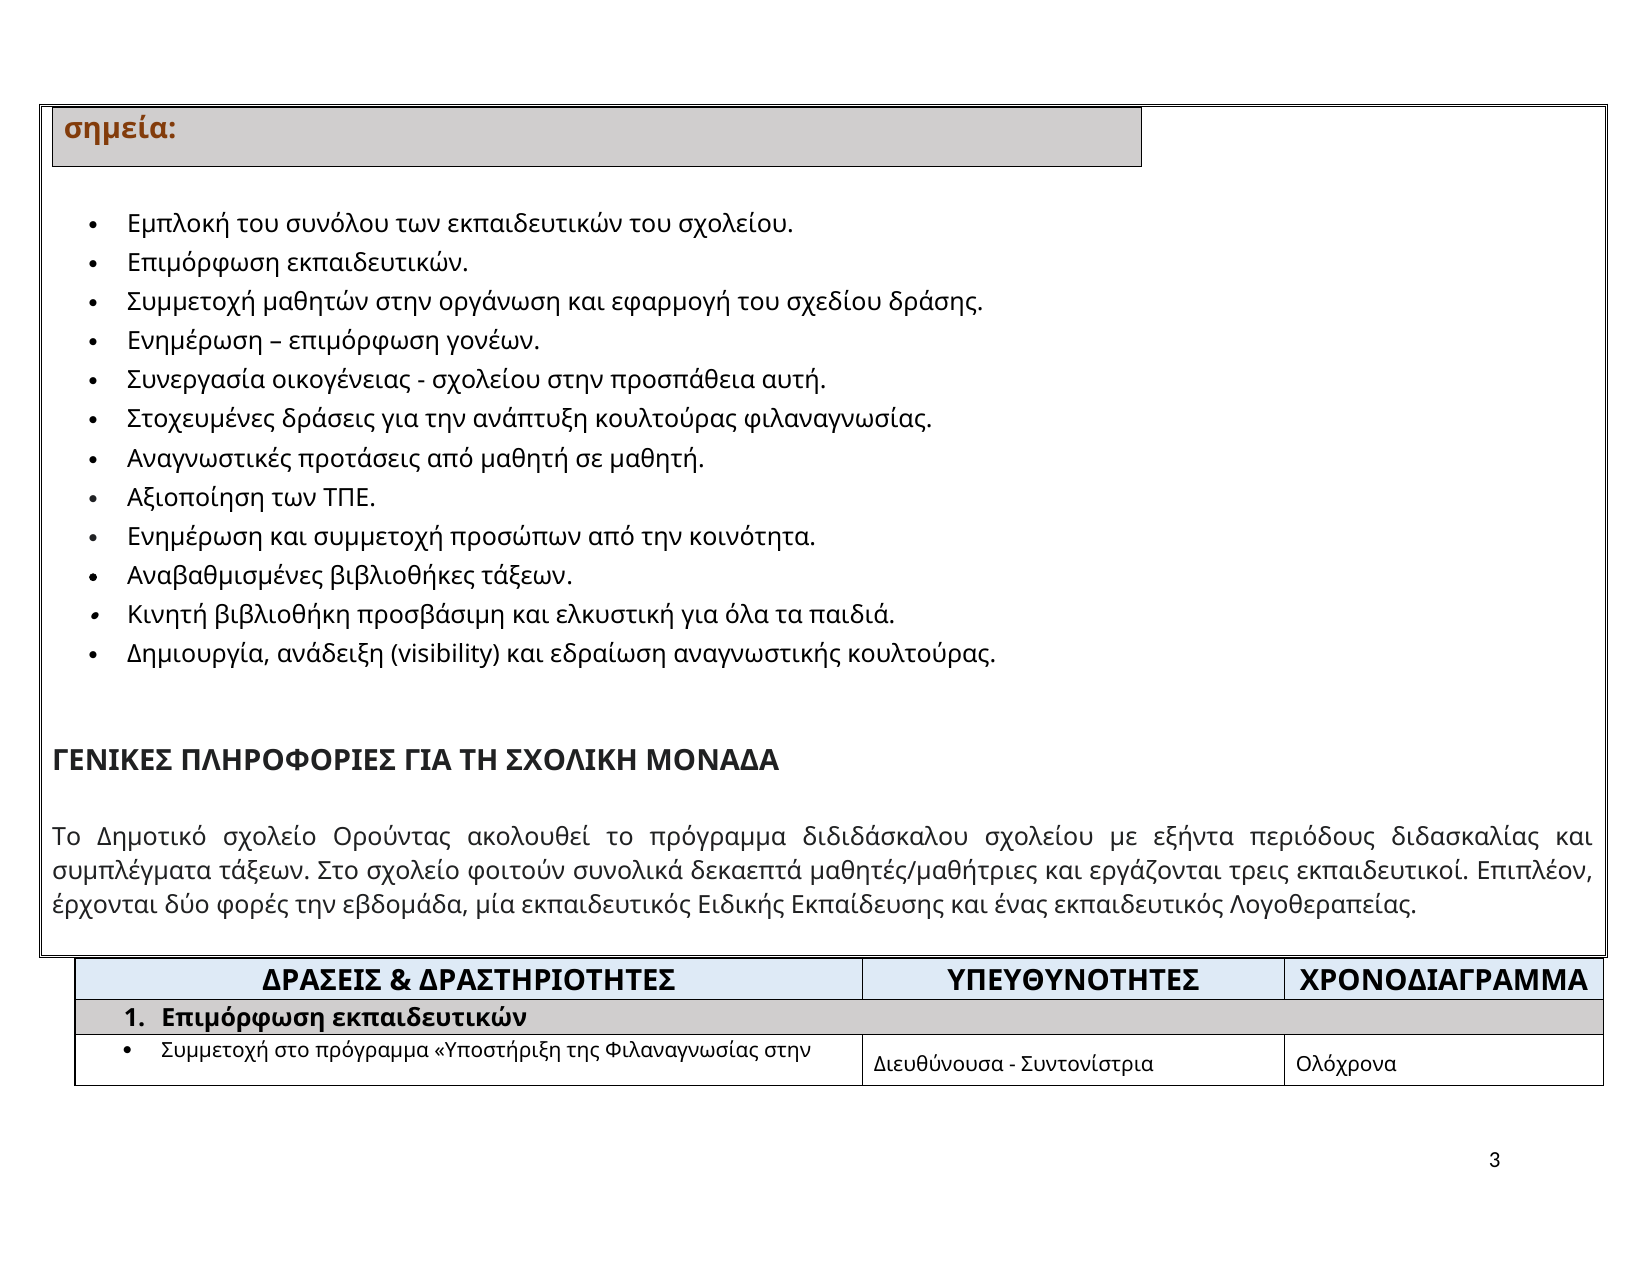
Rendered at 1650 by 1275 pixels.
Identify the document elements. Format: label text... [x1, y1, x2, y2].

table_cell Ολόχρονα [1285, 1035, 1603, 1085]
table_header ΥΠΕΥΘΥΝΟΤΗΤΕΣ [863, 959, 1284, 999]
table_header ΧΡΟΝΟΔΙΑΓΡΑΜΜΑ [1285, 959, 1603, 999]
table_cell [76, 1035, 862, 1085]
table_cell Επιμόρφωση εκπαιδευτικών [76, 1000, 1603, 1034]
table_header ΔΡΑΣΕΙΣ & ΔΡΑΣΤΗΡΙΟΤΗΤΕΣ [76, 959, 862, 999]
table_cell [863, 1035, 1284, 1085]
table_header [42, 107, 1605, 955]
